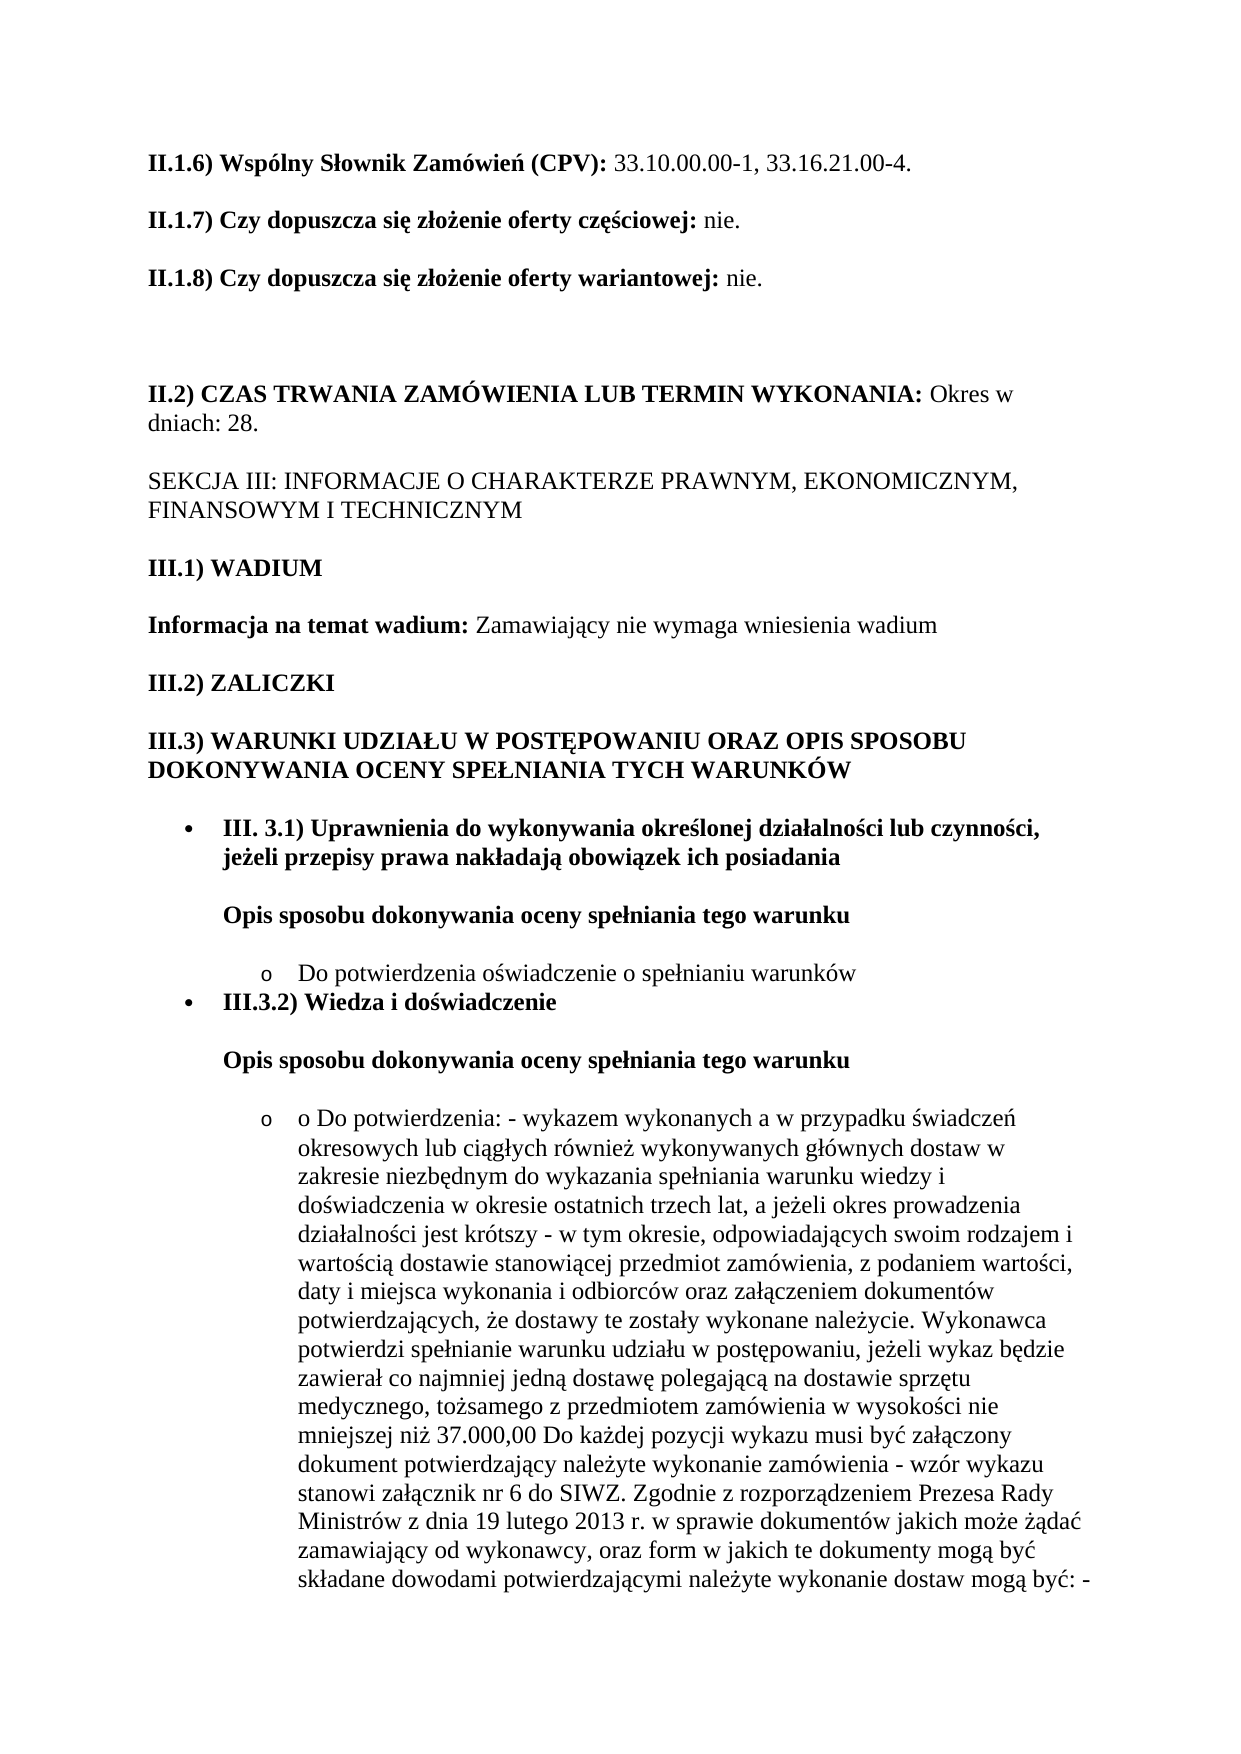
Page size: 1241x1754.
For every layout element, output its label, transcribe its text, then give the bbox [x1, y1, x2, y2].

text Informacja na temat wadium: Zamawiający nie wymaga wniesienia wadium [148, 611, 1093, 639]
list III.3.2) Wiedza i doświadczenie [185, 987, 1093, 1016]
text II.1.7) Czy dopuszcza się złożenie oferty częściowej: nie. [148, 206, 1093, 234]
text II.1.6) Wspólny Słownik Zamówień (CPV): 33.10.00.00-1, 33.16.21.00-4. [148, 148, 1093, 176]
text Opis sposobu dokonywania oceny spełniania tego warunku [223, 1045, 1093, 1074]
text III.2) ZALICZKI [148, 668, 1093, 697]
text II.1.8) Czy dopuszcza się złożenie oferty wariantowej: nie. [148, 263, 1093, 292]
text SEKCJA III: INFORMACJE O CHARAKTERZE PRAWNYM, EKONOMICZNYM, FINANSOWYM I TECHNICZNYM [148, 466, 1093, 523]
text III.1) WADIUM [148, 553, 1093, 581]
text II.2) CZAS TRWANIA ZAMÓWIENIA LUB TERMIN WYKONANIA: Okres w dniach: 28. [148, 379, 1093, 437]
text Opis sposobu dokonywania oceny spełniania tego warunku [223, 900, 1093, 928]
list Do potwierdzenia oświadczenie o spełnianiu warunków [260, 958, 1093, 987]
list III. 3.1) Uprawnienia do wykonywania określonej działalności lub czynności, jeżeli przepisy prawa nakładają obowiązek ich posiadania [185, 813, 1093, 871]
text III.3) WARUNKI UDZIAŁU W POSTĘPOWANIU ORAZ OPIS SPOSOBU DOKONYWANIA OCENY SPEŁNIANIA TYCH WARUNKÓW [148, 726, 1093, 784]
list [260, 1103, 1093, 1593]
